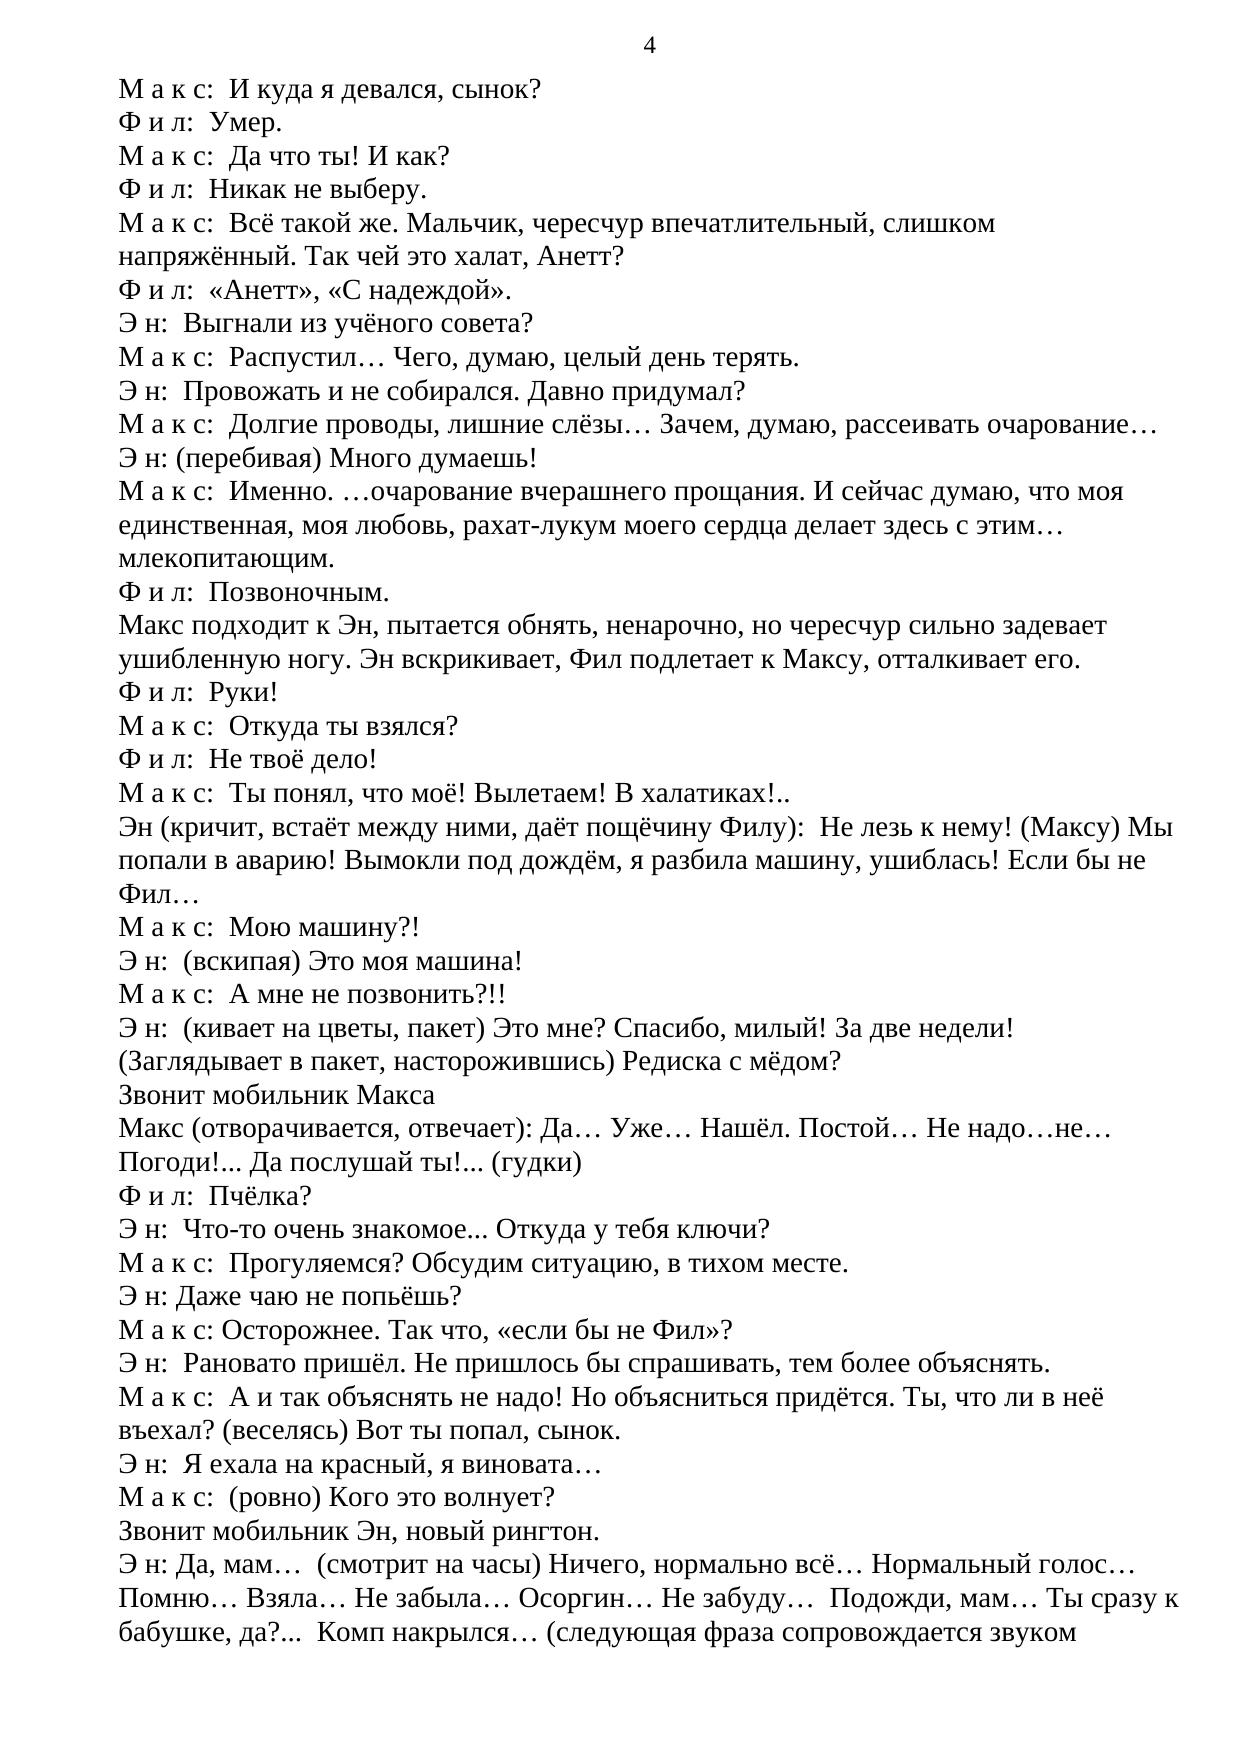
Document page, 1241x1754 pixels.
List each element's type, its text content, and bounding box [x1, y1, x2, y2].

text Звонит мобильник Макса [118, 1077, 1181, 1111]
text М а к с: (ровно) Кого это волнует? [118, 1479, 1181, 1513]
text М а к с: Распустил… Чего, думаю, целый день терять. [118, 339, 1181, 373]
text Э н: Что-то очень знакомое... Откуда у тебя ключи? [118, 1211, 1181, 1245]
text М а к с: Мою машину?! [118, 909, 1181, 943]
text Э н: (перебивая) Много думаешь! [118, 440, 1181, 473]
text М а к с: Да что ты! И как? [118, 138, 1181, 171]
text М а к с: И куда я девался, сынок? [118, 71, 1181, 104]
text Макс подходит к Эн, пытается обнять, ненарочно, но чересчур сильно задевает ушибленную ногу. Эн вскрикивает, Фил подлетает к Максу, отталкивает его. [118, 607, 1181, 674]
text Э н: Выгнали из учёного совета? [118, 306, 1181, 339]
text Э н: (кивает на цветы, пакет) Это мне? Спасибо, милый! За две недели! (Заглядывает в пакет, насторожившись) Редиска с мёдом? [118, 1010, 1181, 1077]
text М а к с: Прогуляемся? Обсудим ситуацию, в тихом месте. [118, 1245, 1181, 1278]
text Макс (отворачивается, отвечает): Да… Уже… Нашёл. Постой… Не надо…не… Погоди!... Да послушай ты!... (гудки) [118, 1111, 1181, 1178]
text М а к с: А и так объяснять не надо! Но объясниться придётся. Ты, что ли в неё въехал? (веселясь) Вот ты попал, сынок. [118, 1379, 1181, 1446]
text Ф и л: Умер. [118, 104, 1181, 138]
text М а к с: Осторожнее. Так что, «если бы не Фил»? [118, 1312, 1181, 1345]
text Ф и л: Никак не выберу. [118, 171, 1181, 205]
text Ф и л: Не твоё дело! [118, 742, 1181, 775]
text Эн (кричит, встаёт между ними, даёт пощёчину Филу): Не лезь к нему! (Максу) Мы попали в аварию! Вымокли под дождём, я разбила машину, ушиблась! Если бы не Фил… [118, 809, 1181, 909]
text Ф и л: Пчёлка? [118, 1178, 1181, 1211]
text Э н: Рановато пришёл. Не пришлось бы спрашивать, тем более объяснять. [118, 1345, 1181, 1379]
text Звонит мобильник Эн, новый рингтон. [118, 1513, 1181, 1547]
text М а к с: Ты понял, что моё! Вылетаем! В халатиках!.. [118, 775, 1181, 809]
text М а к с: Откуда ты взялся? [118, 708, 1181, 742]
text Э н: Даже чаю не попьёшь? [118, 1278, 1181, 1312]
text Ф и л: Позвоночным. [118, 574, 1181, 607]
text М а к с: Всё такой же. Мальчик, чересчур впечатлительный, слишком напряжённый. Так чей это халат, Анетт? [118, 205, 1181, 272]
text М а к с: Именно. …очарование вчерашнего прощания. И сейчас думаю, что моя единственная, моя любовь, рахат-лукум моего сердца делает здесь с этим… млекопитающим. [118, 473, 1181, 574]
text Э н: Я ехала на красный, я виновата… [118, 1446, 1181, 1479]
text М а к с: Долгие проводы, лишние слёзы… Зачем, думаю, рассеивать очарование… [118, 406, 1181, 440]
text Ф и л: «Анетт», «С надеждой». [118, 272, 1181, 306]
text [118, 1547, 1181, 1647]
text М а к с: А мне не позвонить?!! [118, 976, 1181, 1010]
text Ф и л: Руки! [118, 674, 1181, 708]
text Э н: Провожать и не собирался. Давно придумал? [118, 373, 1181, 406]
text Э н: (вскипая) Это моя машина! [118, 943, 1181, 976]
